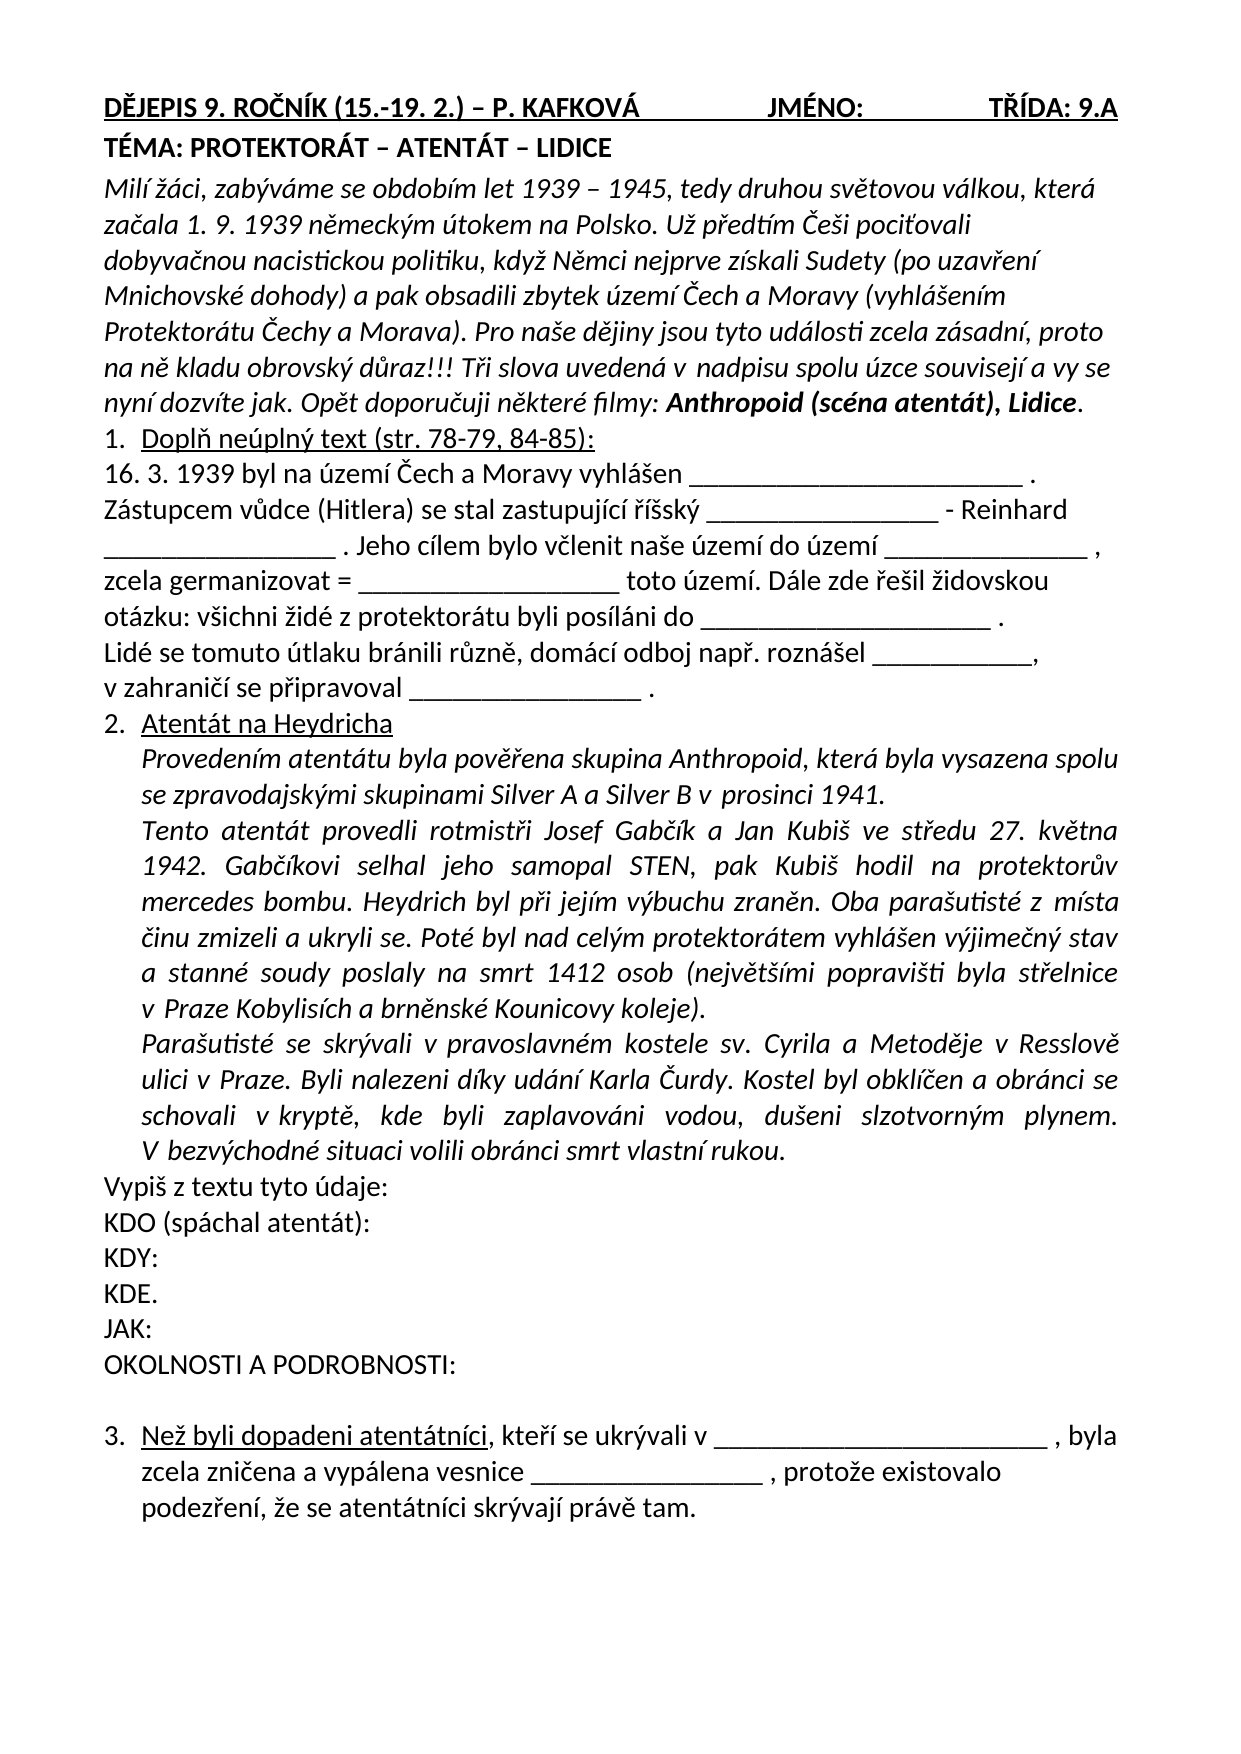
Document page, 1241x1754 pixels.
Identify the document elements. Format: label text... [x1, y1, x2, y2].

list Parašutisté se skrývali v pravoslavném kostele sv. Cyrila a Metoděje v Resslově ulici v Praze. Byli nalezeni díky udání Karla Čurdy. Kostel byl obklíčen a obránci se schovali v kryptě, kde byli zaplavováni vodou, dušeni slzotvorným plynem. V bezvýchodné situaci volili obránci smrt vlastní rukou. [141, 1026, 1122, 1168]
text Lidé se tomuto útlaku bránili různě, domácí odboj např. roznášel ___________, v zahraničí se připravoval ________________ . [103, 634, 1122, 705]
text KDY: [103, 1239, 1122, 1275]
text DĚJEPIS 9. ROČNÍK (15.-19. 2.) – P. KAFKOVÁ JMÉNO: TŘÍDA: 9.A [103, 89, 1122, 124]
text 16. 3. 1939 byl na území Čech a Moravy vyhlášen _______________________ . Zástupcem vůdce (Hitlera) se stal zastupující říšský ________________ - Reinhard ________________ . Jeho cílem bylo včlenit naše území do území ______________ , zcela germanizovat = __________________ toto území. Dále zde řešil židovskou otázku: všichni židé z protektorátu byli posíláni do ____________________ . [103, 456, 1122, 634]
list Atentát na Heydricha [103, 705, 1122, 741]
text KDE. [103, 1275, 1122, 1311]
list Provedením atentátu byla pověřena skupina Anthropoid, která byla vysazena spolu se zpravodajskými skupinami Silver A a Silver B v prosinci 1941. [141, 741, 1122, 812]
text KDO (spáchal atentát): [103, 1204, 1122, 1239]
list Tento atentát provedli rotmistři Josef Gabčík a Jan Kubiš ve středu 27. května 1942. Gabčíkovi selhal jeho samopal STEN, pak Kubiš hodil na protektorův mercedes bombu. Heydrich byl při jejím výbuchu zraněn. Oba parašutisté z místa činu zmizeli a ukryli se. Poté byl nad celým protektorátem vyhlášen výjimečný stav a stanné soudy poslaly na smrt 1412 osob (největšími popravišti byla střelnice v Praze Kobylisích a brněnské Kounicovy koleje). [141, 812, 1122, 1026]
text TÉMA: PROTEKTORÁT – ATENTÁT – LIDICE [103, 129, 1122, 165]
text OKOLNOSTI A PODROBNOSTI: [103, 1346, 1122, 1382]
text Vypiš z textu tyto údaje: [103, 1168, 1122, 1204]
text JAK: [103, 1311, 1122, 1346]
list Než byli dopadeni atentátníci, kteří se ukrývali v _______________________ , byla zcela zničena a vypálena vesnice ________________ , protože existovalo podezření, že se atentátníci skrývají právě tam. [103, 1417, 1122, 1524]
list Doplň neúplný text (str. 78-79, 84-85): [103, 420, 1122, 456]
text Milí žáci, zabýváme se obdobím let 1939 – 1945, tedy druhou světovou válkou, která začala 1. 9. 1939 německým útokem na Polsko. Už předtím Češi pociťovali dobyvačnou nacistickou politiku, když Němci nejprve získali Sudety (po uzavření Mnichovské dohody) a pak obsadili zbytek území Čech a Moravy (vyhlášením Protektorátu Čechy a Morava). Pro naše dějiny jsou tyto události zcela zásadní, proto na ně kladu obrovský důraz!!! Tři slova uvedená v nadpisu spolu úzce souvisejí a vy se nyní dozvíte jak. Opět doporučuji některé filmy: Anthropoid (scéna atentát), Lidice. [103, 171, 1122, 420]
